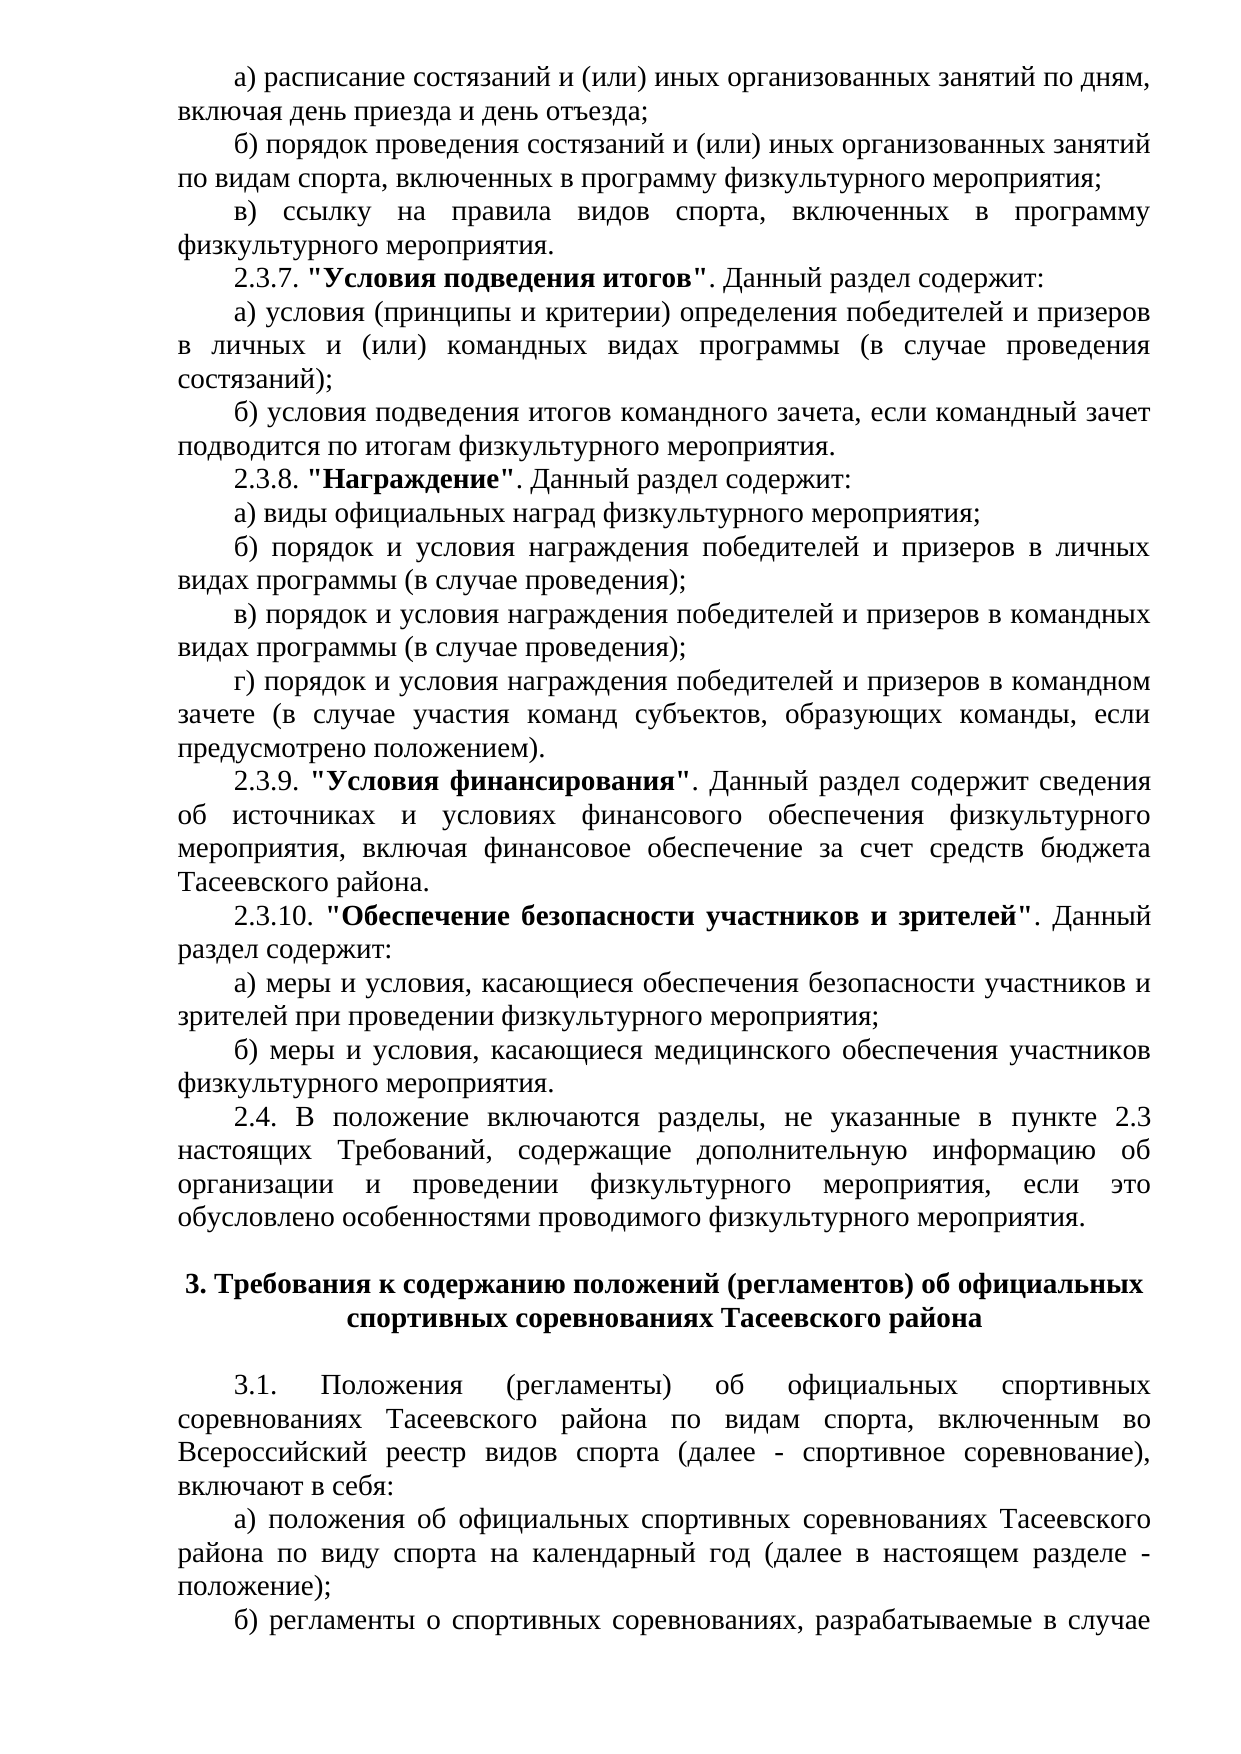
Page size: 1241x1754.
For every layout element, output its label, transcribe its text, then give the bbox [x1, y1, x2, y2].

text б) порядок проведения состязаний и (или) иных организованных занятий по видам спорта, включенных в программу физкультурного мероприятия; [177, 126, 1152, 193]
text 2.3.10. "Обеспечение безопасности участников и зрителей". Данный раздел содержит: [177, 898, 1152, 965]
text а) расписание состязаний и (или) иных организованных занятий по дням, включая день приезда и день отъезда; [177, 59, 1152, 126]
text в) порядок и условия награждения победителей и призеров в командных видах программы (в случае проведения); [177, 596, 1152, 663]
text б) порядок и условия награждения победителей и призеров в личных видах программы (в случае проведения); [177, 529, 1152, 596]
text б) условия подведения итогов командного зачета, если командный зачет подводится по итогам физкультурного мероприятия. [177, 394, 1152, 462]
text 2.4. В положение включаются разделы, не указанные в пункте 2.3 настоящих Требований, содержащие дополнительную информацию об организации и проведении физкультурного мероприятия, если это обусловлено особенностями проводимого физкультурного мероприятия. [177, 1099, 1152, 1233]
text в) ссылку на правила видов спорта, включенных в программу физкультурного мероприятия. [177, 193, 1152, 260]
text а) положения об официальных спортивных соревнованиях Тасеевского района по виду спорта на календарный год (далее в настоящем разделе - положение); [177, 1501, 1152, 1602]
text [177, 1602, 1152, 1636]
text 2.3.9. "Условия финансирования". Данный раздел содержит сведения об источниках и условиях финансового обеспечения физкультурного мероприятия, включая финансовое обеспечение за счет средств бюджета Тасеевского района. [177, 763, 1152, 898]
text а) меры и условия, касающиеся обеспечения безопасности участников и зрителей при проведении физкультурного мероприятия; [177, 965, 1152, 1032]
text а) виды официальных наград физкультурного мероприятия; [177, 495, 1152, 529]
text 3.1. Положения (регламенты) об официальных спортивных соревнованиях Тасеевского района по видам спорта, включенным во Всероссийский реестр видов спорта (далее - спортивное соревнование), включают в себя: [177, 1367, 1152, 1501]
text г) порядок и условия награждения победителей и призеров в командном зачете (в случае участия команд субъектов, образующих команды, если предусмотрено положением). [177, 663, 1152, 763]
text 2.3.8. "Награждение". Данный раздел содержит: [177, 462, 1152, 495]
text 2.3.7. "Условия подведения итогов". Данный раздел содержит: [177, 260, 1152, 294]
title 3. Требования к содержанию положений (регламентов) об официальных спортивных соревнованиях Тасеевского района [177, 1267, 1152, 1334]
text а) условия (принципы и критерии) определения победителей и призеров в личных и (или) командных видах программы (в случае проведения состязаний); [177, 294, 1152, 394]
text б) меры и условия, касающиеся медицинского обеспечения участников физкультурного мероприятия. [177, 1032, 1152, 1099]
